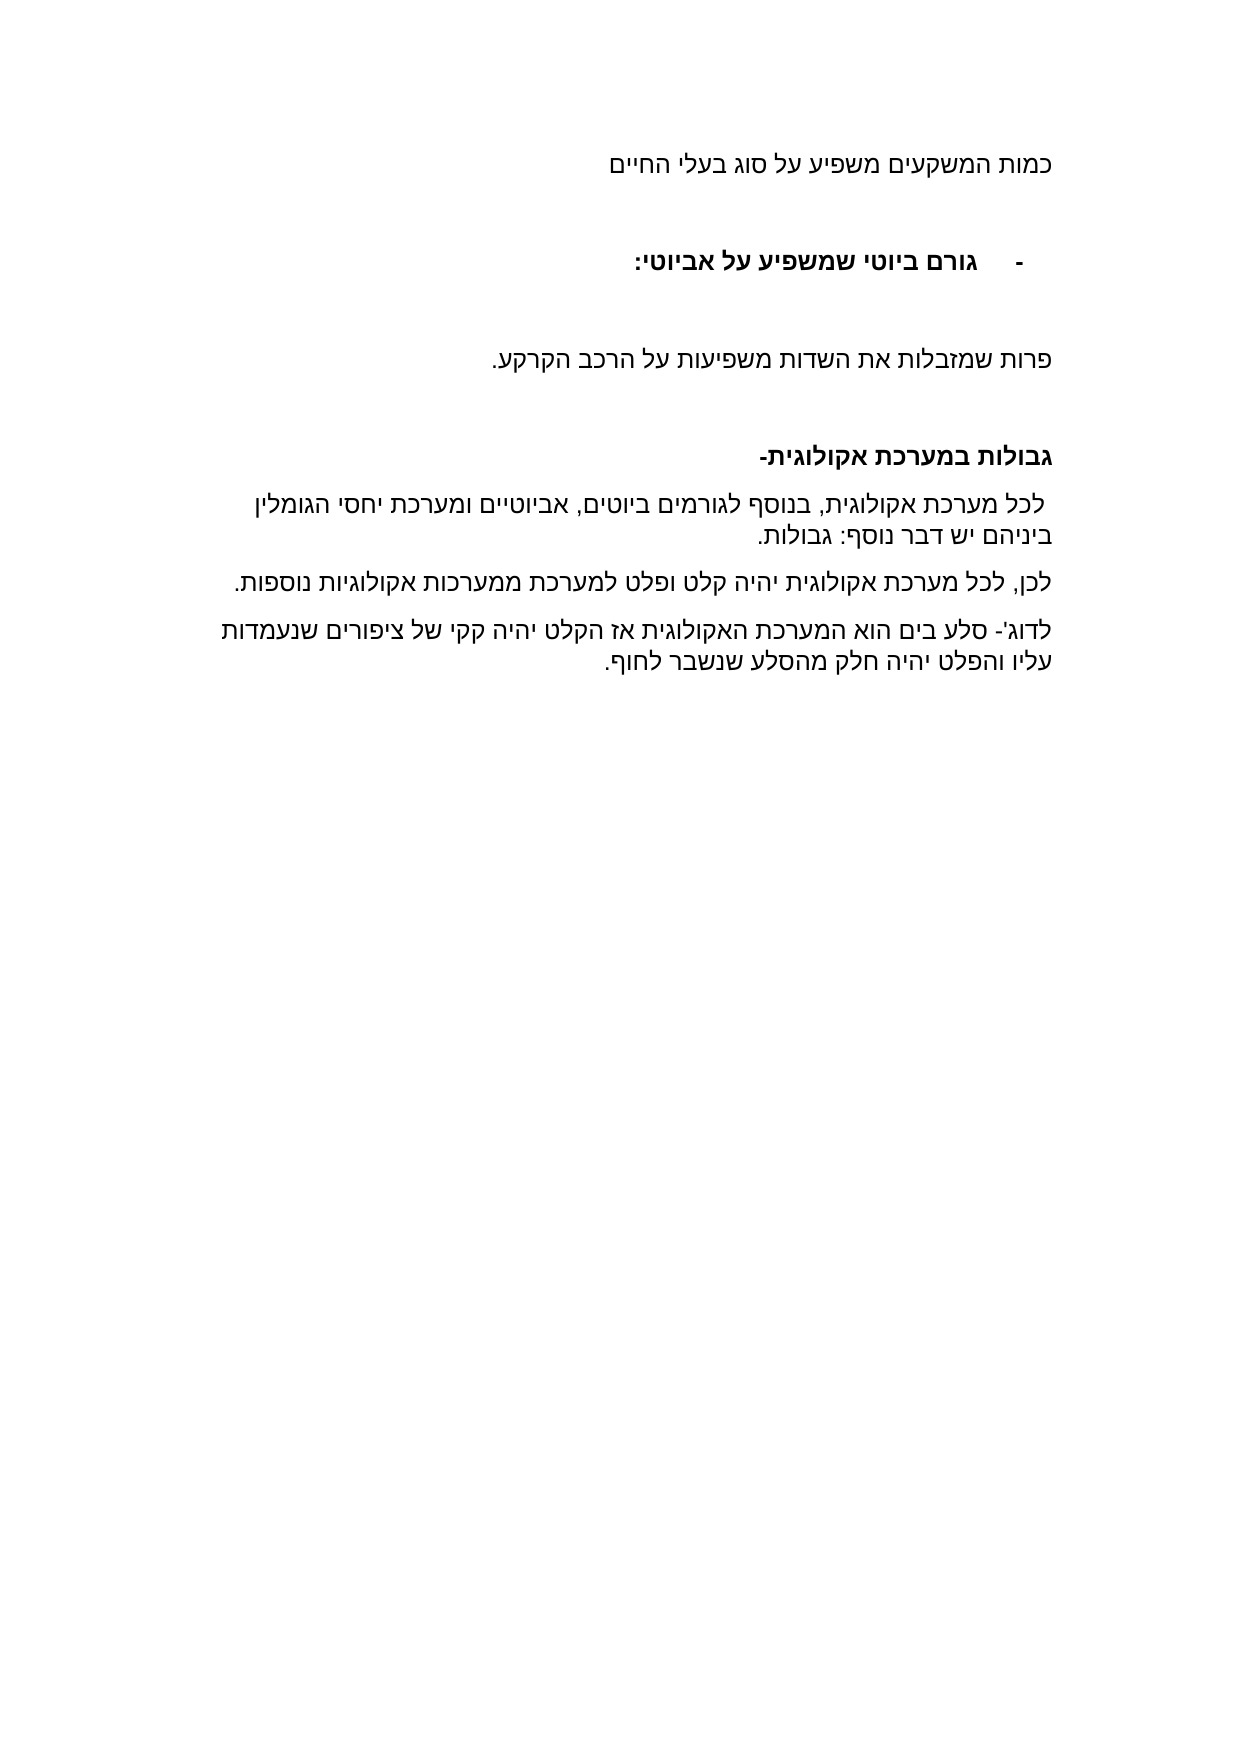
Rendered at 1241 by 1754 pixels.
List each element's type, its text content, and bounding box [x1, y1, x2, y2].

text גבולות במערכת אקולוגית- [187, 442, 1053, 471]
text לכל מערכת אקולוגית, בנוסף לגורמים ביוטים, אביוטיים ומערכת יחסי הגומלין ביניהם יש דבר נוסף: גבולות. [187, 489, 1053, 549]
list גורם ביוטי שמשפיע על אביוטי: [187, 247, 1015, 276]
text לדוג'- סלע בים הוא המערכת האקולוגית אז הקלט יהיה קקי של ציפורים שנעמדות עליו והפלט יהיה חלק מהסלע שנשבר לחוף. [187, 616, 1053, 676]
text פרות שמזבלות את השדות משפיעות על הרכב הקרקע. [187, 344, 1053, 373]
text לכן, לכל מערכת אקולוגית יהיה קלט ופלט למערכת ממערכות אקולוגיות נוספות. [187, 568, 1053, 597]
text כמות המשקעים משפיע על סוג בעלי החיים [187, 150, 1053, 179]
